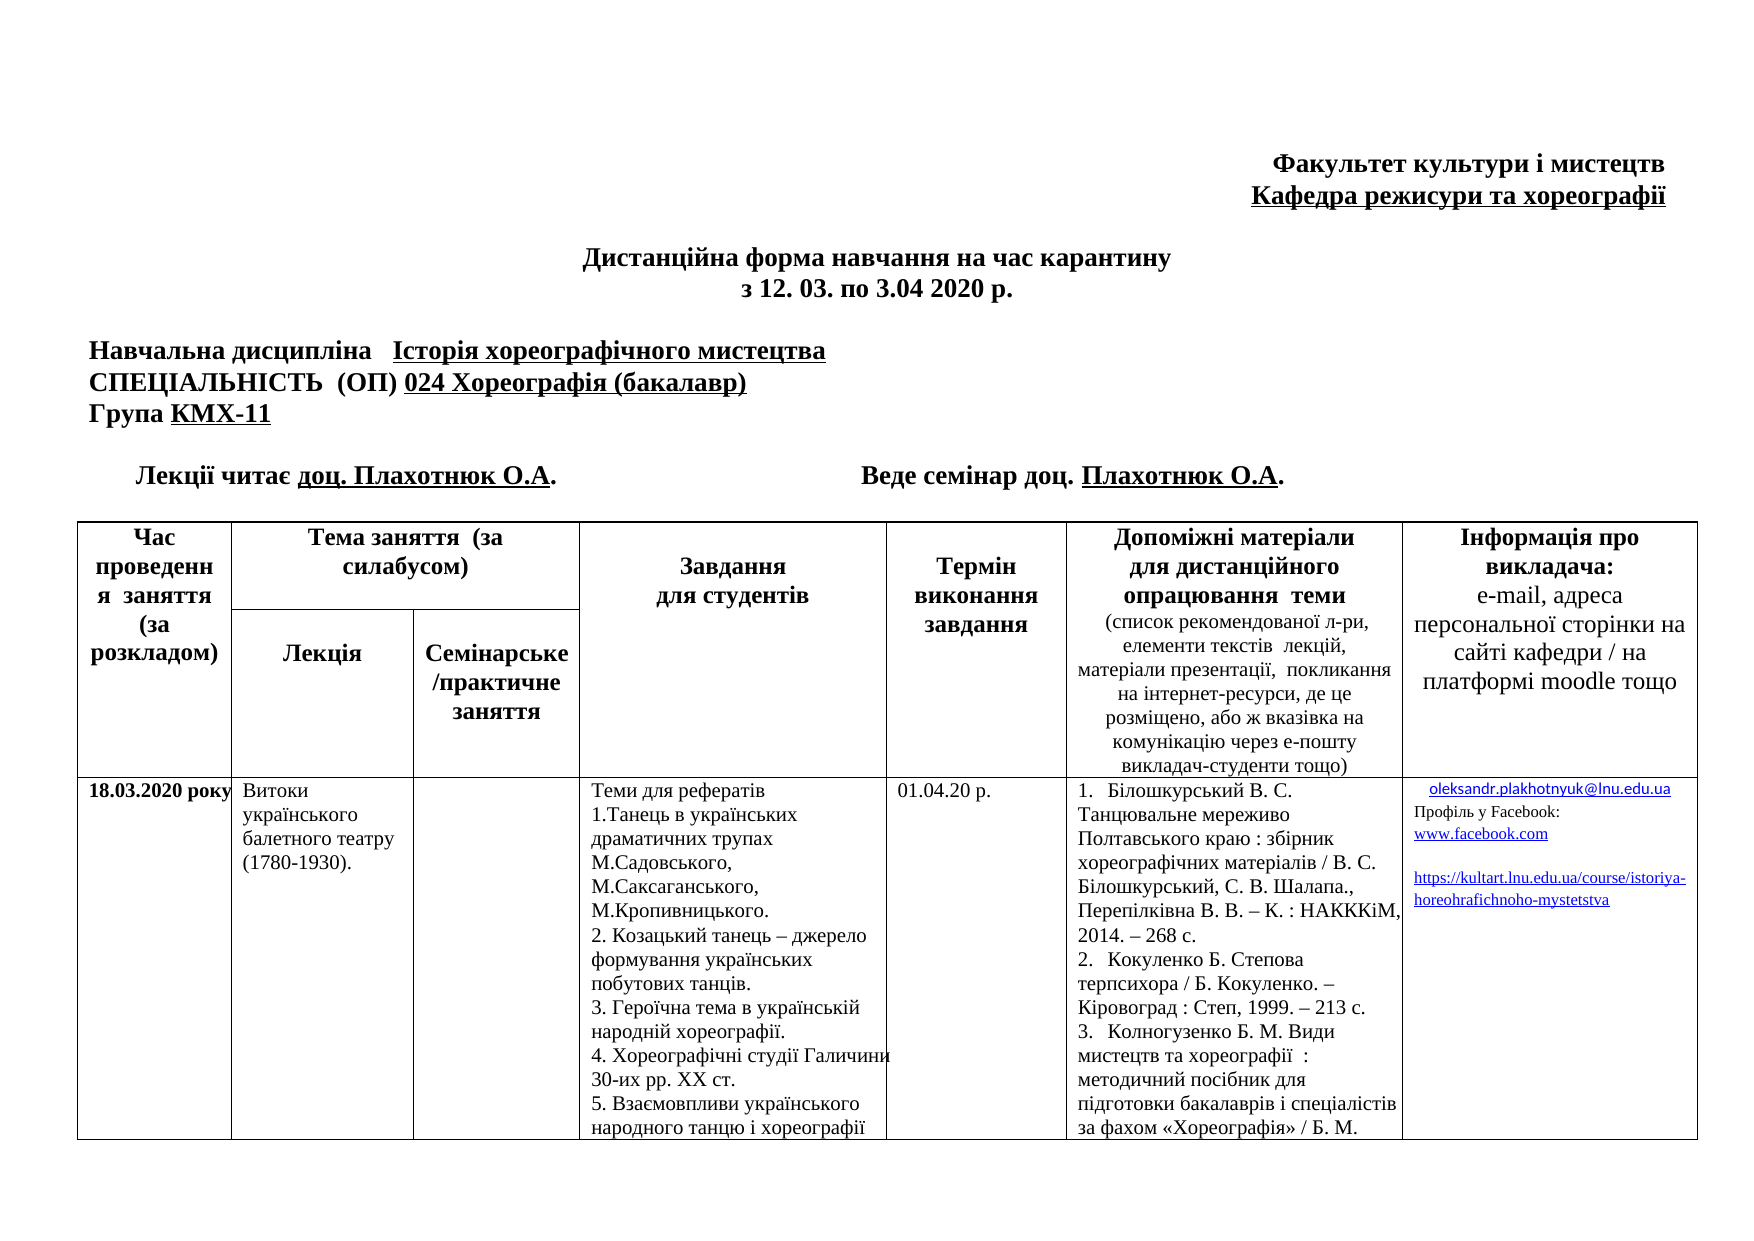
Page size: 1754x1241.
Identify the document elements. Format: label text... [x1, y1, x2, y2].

text Лекції читає доц. Плахотнюк О.А. Веде семінар доц. Плахотнюк О.А. [88, 459, 1665, 490]
table_header Завдання для студентів [580, 523, 886, 777]
table_cell [414, 778, 579, 1139]
table_header Тема заняття (за силабусом) [232, 523, 579, 609]
table_header Час проведення заняття (за розкладом) [78, 523, 231, 777]
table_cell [580, 778, 886, 1139]
text Група КМХ-11 [88, 397, 1665, 428]
table_cell Семінарське /практичне заняття [414, 610, 579, 777]
text з 12. 03. по 3.04 2020 р. [88, 272, 1665, 303]
table_header Інформація про викладача: e-mail, адреса персональної сторінки на сайті кафедри / на платформі moodle тощо [1403, 523, 1697, 777]
table_cell 18.03.2020 року [78, 778, 231, 1139]
text Факультет культури і мистецтв [88, 148, 1665, 179]
table_header Допоміжні матеріали для дистанційного опрацювання теми (список рекомендованої л-ри, елементи текстів лекцій, матеріали презентації, покликання на інтернет-ресурси, де це розміщено, або ж вказівка на комунікацію через е-пошту викладач-студенти тощо) [1067, 523, 1402, 777]
text Дистанційна форма навчання на час карантину [88, 241, 1665, 272]
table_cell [1403, 778, 1697, 1139]
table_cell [1067, 778, 1402, 1139]
table_cell 01.04.20 р. [887, 778, 1066, 1139]
text Кафедра режисури та хореографії [88, 179, 1665, 210]
table_header Термін виконання завдання [887, 523, 1066, 777]
text Навчальна дисципліна Історія хореографічного мистецтва [88, 334, 1665, 366]
text СПЕЦІАЛЬНІСТЬ (ОП) 024 Хореографія (бакалавр) [88, 366, 1665, 397]
table_cell Лекція [232, 610, 413, 777]
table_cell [232, 778, 413, 1139]
